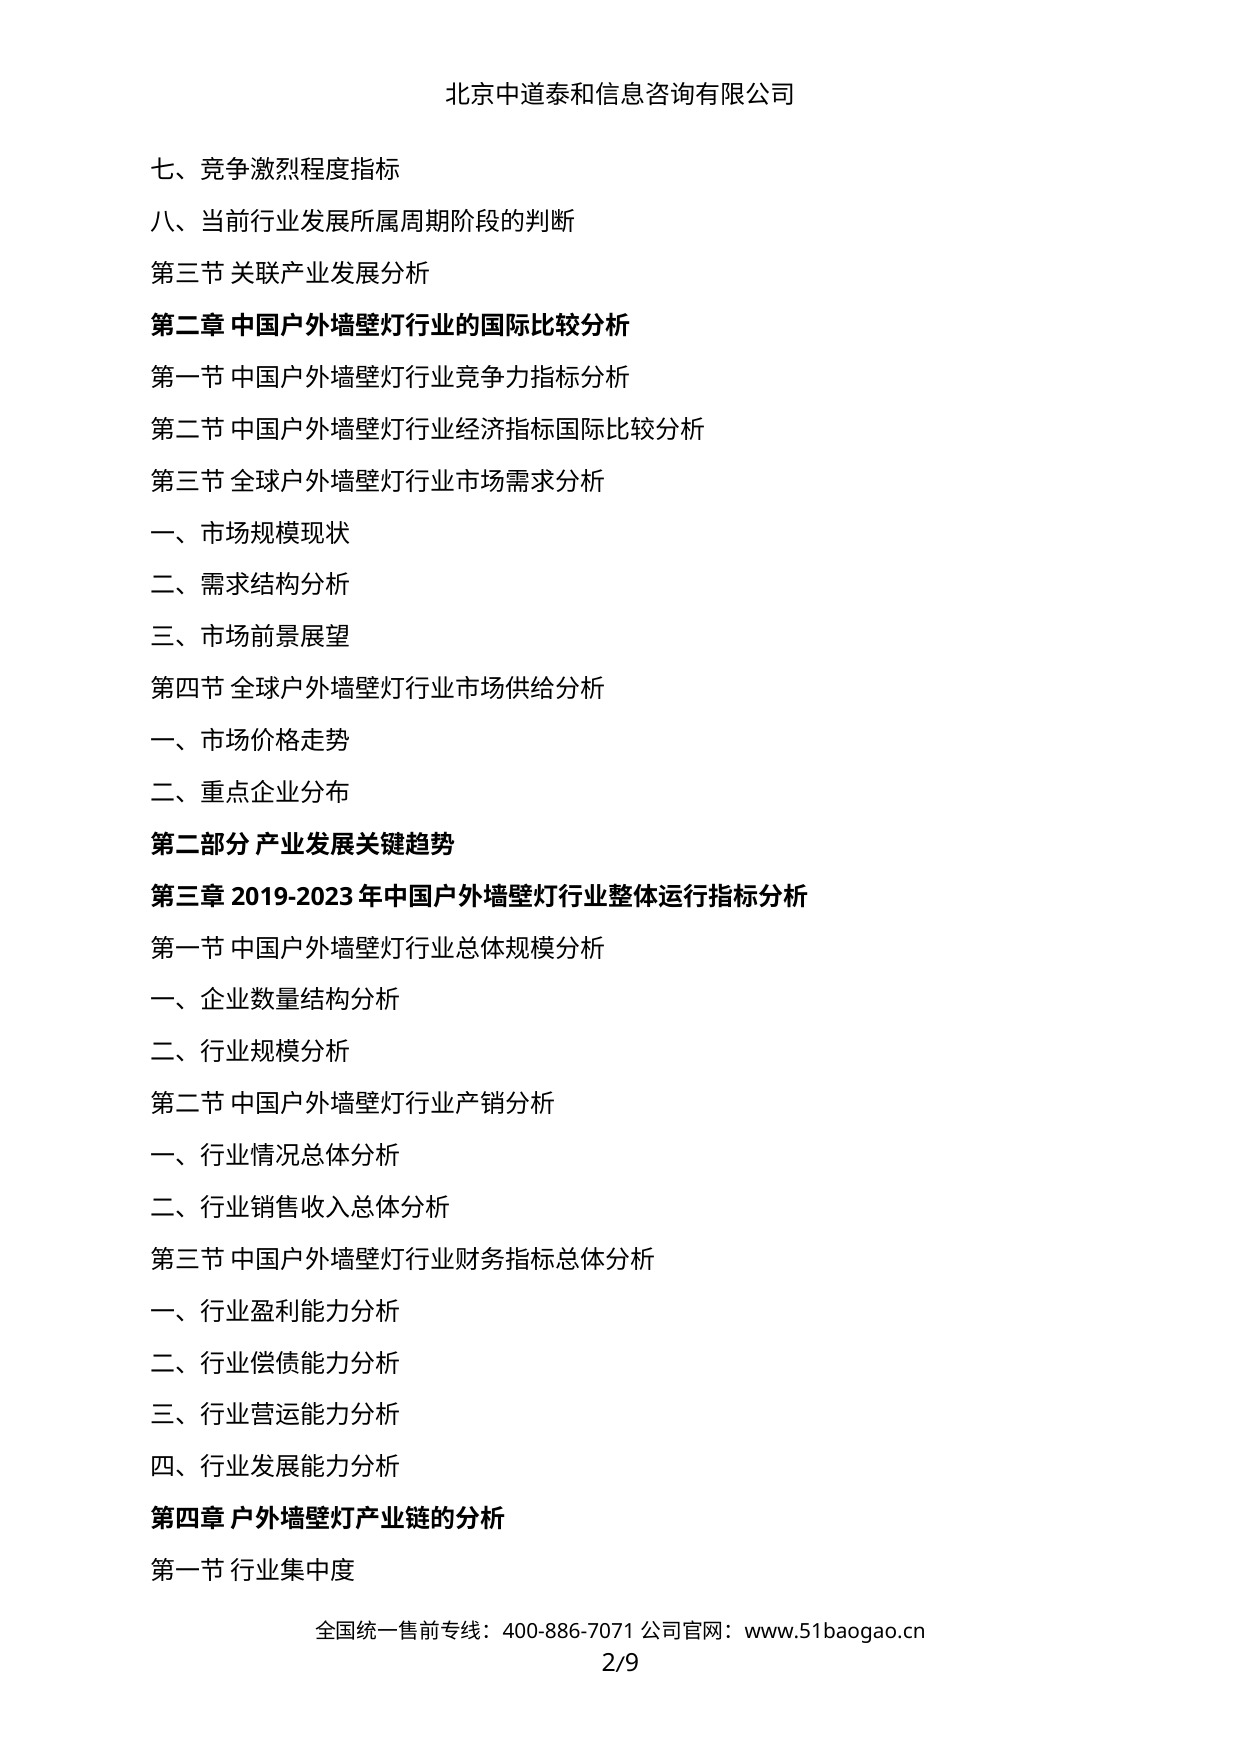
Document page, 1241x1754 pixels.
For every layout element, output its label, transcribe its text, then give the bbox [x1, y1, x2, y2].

text 第二章 中国户外墙壁灯行业的国际比较分析 [150, 306, 1090, 342]
text 第一节 中国户外墙壁灯行业总体规模分析 [150, 928, 1090, 964]
text 第三节 中国户外墙壁灯行业财务指标总体分析 [150, 1239, 1090, 1276]
text 第三节 全球户外墙壁灯行业市场需求分析 [150, 461, 1090, 497]
text 二、行业规模分析 [150, 1032, 1090, 1068]
text 三、市场前景展望 [150, 617, 1090, 653]
text 一、企业数量结构分析 [150, 980, 1090, 1016]
text 七、竞争激烈程度指标 [150, 150, 1090, 186]
text 第四章 户外墙壁灯产业链的分析 [150, 1499, 1090, 1535]
text 八、当前行业发展所属周期阶段的判断 [150, 202, 1090, 238]
text 二、重点企业分布 [150, 772, 1090, 809]
text 第三节 关联产业发展分析 [150, 254, 1090, 290]
text 二、行业销售收入总体分析 [150, 1187, 1090, 1224]
text 二、行业偿债能力分析 [150, 1343, 1090, 1379]
text 第二节 中国户外墙壁灯行业产销分析 [150, 1084, 1090, 1120]
text 第二部分 产业发展关键趋势 [150, 824, 1090, 861]
text 四、行业发展能力分析 [150, 1447, 1090, 1483]
text 二、需求结构分析 [150, 565, 1090, 601]
text 三、行业营运能力分析 [150, 1395, 1090, 1431]
text 一、行业情况总体分析 [150, 1136, 1090, 1172]
text 一、市场价格走势 [150, 721, 1090, 757]
text 一、行业盈利能力分析 [150, 1291, 1090, 1327]
text 第二节 中国户外墙壁灯行业经济指标国际比较分析 [150, 409, 1090, 446]
text 一、市场规模现状 [150, 513, 1090, 549]
text 第一节 行业集中度 [150, 1551, 1090, 1587]
text 第三章 2019-2023年中国户外墙壁灯行业整体运行指标分析 [150, 876, 1090, 912]
text 第四节 全球户外墙壁灯行业市场供给分析 [150, 669, 1090, 705]
text 第一节 中国户外墙壁灯行业竞争力指标分析 [150, 357, 1090, 394]
